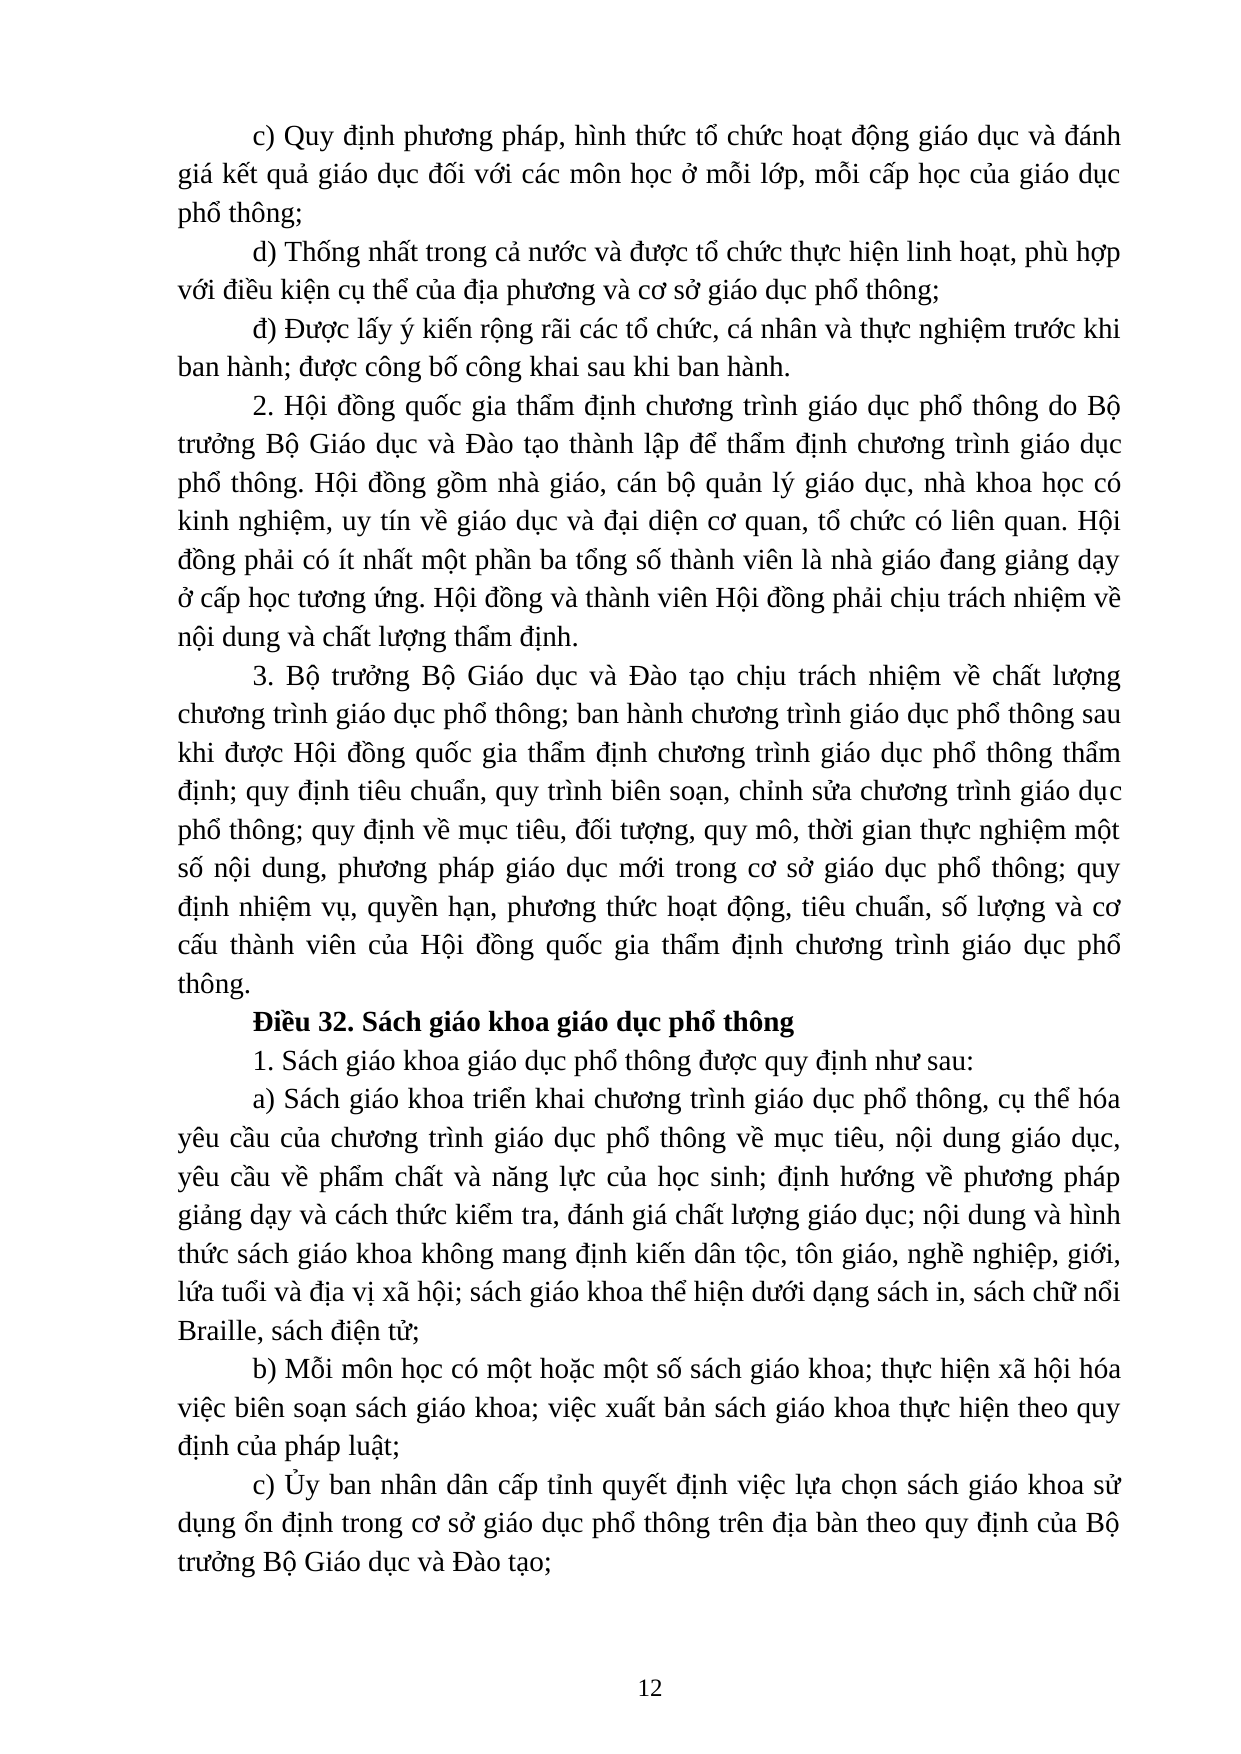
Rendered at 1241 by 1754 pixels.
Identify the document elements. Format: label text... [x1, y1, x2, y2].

text c) Ủy ban nhân dân cấp tỉnh quyết định việc lựa chọn sách giáo khoa sử dụng ổn định trong cơ sở giáo dục phổ thông trên địa bàn theo quy định của Bộ trưởng Bộ Giáo dục và Đào tạo; [177, 1467, 1122, 1578]
text c) Quy định phương pháp, hình thức tổ chức hoạt động giáo dục và đánh giá kết quả giáo dục đối với các môn học ở mỗi lớp, mỗi cấp học của giáo dục phổ thông; [177, 118, 1122, 229]
text 1. Sách giáo khoa giáo dục phổ thông được quy định như sau: [177, 1043, 1122, 1077]
text b) Mỗi môn học có một hoặc một số sách giáo khoa; thực hiện xã hội hóa việc biên soạn sách giáo khoa; việc xuất bản sách giáo khoa thực hiện theo quy định của pháp luật; [177, 1351, 1122, 1462]
text 2. Hội đồng quốc gia thẩm định chương trình giáo dục phổ thông do Bộ trưởng Bộ Giáo dục và Đào tạo thành lập để thẩm định chương trình giáo dục phổ thông. Hội đồng gồm nhà giáo, cán bộ quản lý giáo dục, nhà khoa học có kinh nghiệm, uy tín về giáo dục và đại diện cơ quan, tổ chức có liên quan. Hội đồng phải có ít nhất một phần ba tổng số thành viên là nhà giáo đang giảng dạy ở cấp học tương ứng. Hội đồng và thành viên Hội đồng phải chịu trách nhiệm về nội dung và chất lượng thẩm định. [177, 388, 1122, 653]
text Điều 32. Sách giáo khoa giáo dục phổ thông [177, 1004, 1122, 1038]
text d) Thống nhất trong cả nước và được tổ chức thực hiện linh hoạt, phù hợp với điều kiện cụ thể của địa phương và cơ sở giáo dục phổ thông; [177, 234, 1122, 306]
text a) Sách giáo khoa triển khai chương trình giáo dục phổ thông, cụ thể hóa yêu cầu của chương trình giáo dục phổ thông về mục tiêu, nội dung giáo dục, yêu cầu về phẩm chất và năng lực của học sinh; định hướng về phương pháp giảng dạy và cách thức kiểm tra, đánh giá chất lượng giáo dục; nội dung và hình thức sách giáo khoa không mang định kiến dân tộc, tôn giáo, nghề nghiệp, giới, lứa tuổi và địa vị xã hội; sách giáo khoa thể hiện dưới dạng sách in, sách chữ nổi Braille, sách điện tử; [177, 1082, 1122, 1346]
text đ) Được lấy ý kiến rộng rãi các tổ chức, cá nhân và thực nghiệm trước khi ban hành; được công bố công khai sau khi ban hành. [177, 311, 1122, 383]
text 3. Bộ trưởng Bộ Giáo dục và Đào tạo chịu trách nhiệm về chất lượng chương trình giáo dục phổ thông; ban hành chương trình giáo dục phổ thông sau khi được Hội đồng quốc gia thẩm định chương trình giáo dục phổ thông thẩm định; quy định tiêu chuẩn, quy trình biên soạn, chỉnh sửa chương trình giáo dục phổ thông; quy định về mục tiêu, đối tượng, quy mô, thời gian thực nghiệm một số nội dung, phương pháp giáo dục mới trong cơ sở giáo dục phổ thông; quy định nhiệm vụ, quyền hạn, phương thức hoạt động, tiêu chuẩn, số lượng và cơ cấu thành viên của Hội đồng quốc gia thẩm định chương trình giáo dục phổ thông. [177, 658, 1122, 999]
